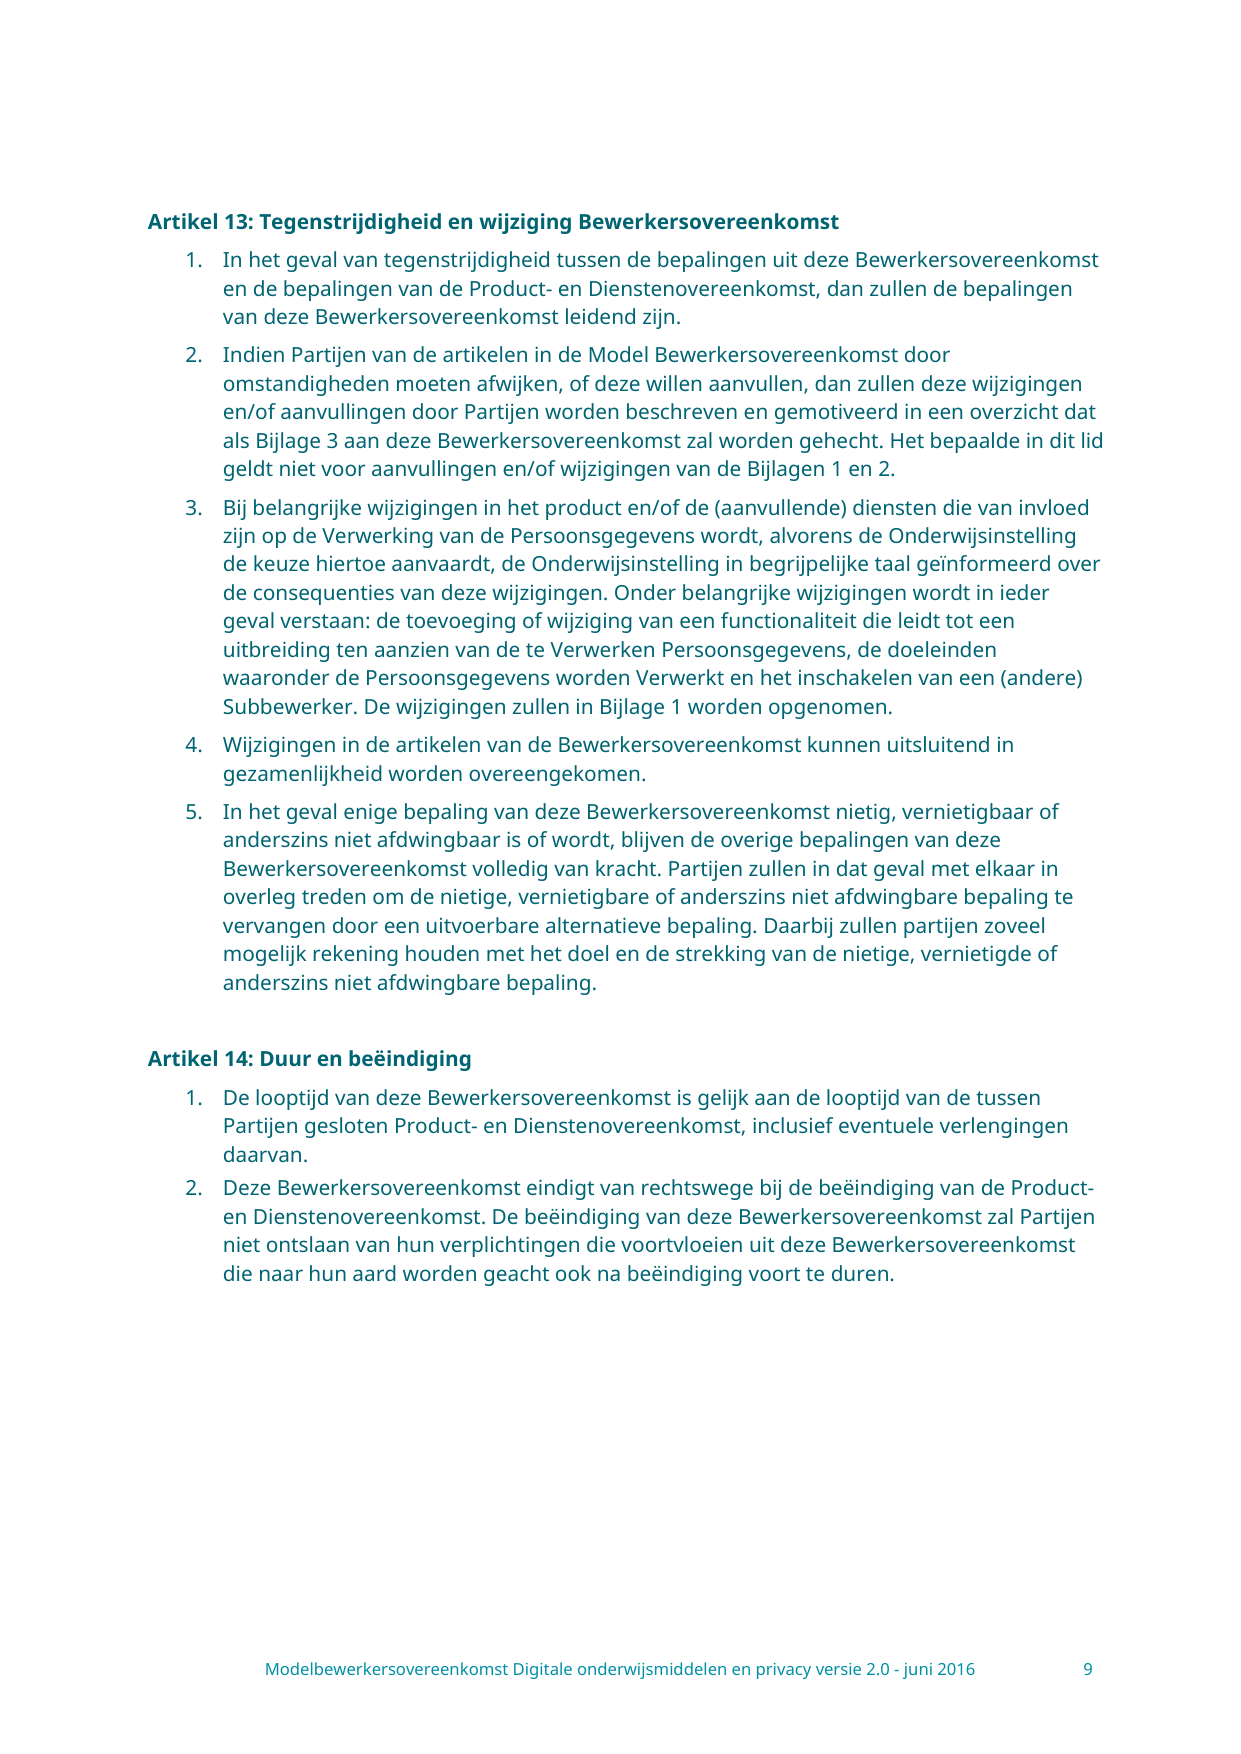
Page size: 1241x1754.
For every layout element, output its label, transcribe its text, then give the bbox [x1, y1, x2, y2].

text Artikel 14: Duur en beëindiging [148, 1044, 1107, 1073]
list Wijzigingen in de artikelen van de Bewerkersovereenkomst kunnen uitsluitend in gezamenlijkheid worden overeengekomen. [185, 730, 1107, 787]
list Bij belangrijke wijzigingen in het product en/of de (aanvullende) diensten die van invloed zijn op de Verwerking van de Persoonsgegevens wordt, alvorens de Onderwijsinstelling de keuze hiertoe aanvaardt, de Onderwijsinstelling in begrijpelijke taal geïnformeerd over de consequenties van deze wijzigingen. Onder belangrijke wijzigingen wordt in ieder geval verstaan: de toevoeging of wijziging van een functionaliteit die leidt tot een uitbreiding ten aanzien van de te Verwerken Persoonsgegevens, de doeleinden waaronder de Persoonsgegevens worden Verwerkt en het inschakelen van een (andere) Subbewerker. De wijzigingen zullen in Bijlage 1 worden opgenomen. [185, 493, 1107, 720]
list In het geval enige bepaling van deze Bewerkersovereenkomst nietig, vernietigbaar of anderszins niet afdwingbaar is of wordt, blijven de overige bepalingen van deze Bewerkersovereenkomst volledig van kracht. Partijen zullen in dat geval met elkaar in overleg treden om de nietige, vernietigbare of anderszins niet afdwingbare bepaling te vervangen door een uitvoerbare alternatieve bepaling. Daarbij zullen partijen zoveel mogelijk rekening houden met het doel en de strekking van de nietige, vernietigde of anderszins niet afdwingbare bepaling. [185, 797, 1107, 996]
list In het geval van tegenstrijdigheid tussen de bepalingen uit deze Bewerkersovereenkomst en de bepalingen van de Product- en Dienstenovereenkomst, dan zullen de bepalingen van deze Bewerkersovereenkomst leidend zijn. [185, 245, 1107, 331]
list Deze Bewerkersovereenkomst eindigt van rechtswege bij de beëindiging van de Product- en Dienstenovereenkomst. De beëindiging van deze Bewerkersovereenkomst zal Partijen niet ontslaan van hun verplichtingen die voortvloeien uit deze Bewerkersovereenkomst die naar hun aard worden geacht ook na beëindiging voort te duren. [185, 1173, 1107, 1287]
text Artikel 13: Tegenstrijdigheid en wijziging Bewerkersovereenkomst [148, 207, 1107, 235]
list Indien Partijen van de artikelen in de Model Bewerkersovereenkomst door omstandigheden moeten afwijken, of deze willen aanvullen, dan zullen deze wijzigingen en/of aanvullingen door Partijen worden beschreven en gemotiveerd in een overzicht dat als Bijlage 3 aan deze Bewerkersovereenkomst zal worden gehecht. Het bepaalde in dit lid geldt niet voor aanvullingen en/of wijzigingen van de Bijlagen 1 en 2. [185, 341, 1107, 483]
list De looptijd van deze Bewerkersovereenkomst is gelijk aan de looptijd van de tussen Partijen gesloten Product- en Dienstenovereenkomst, inclusief eventuele verlengingen daarvan. [185, 1083, 1107, 1168]
